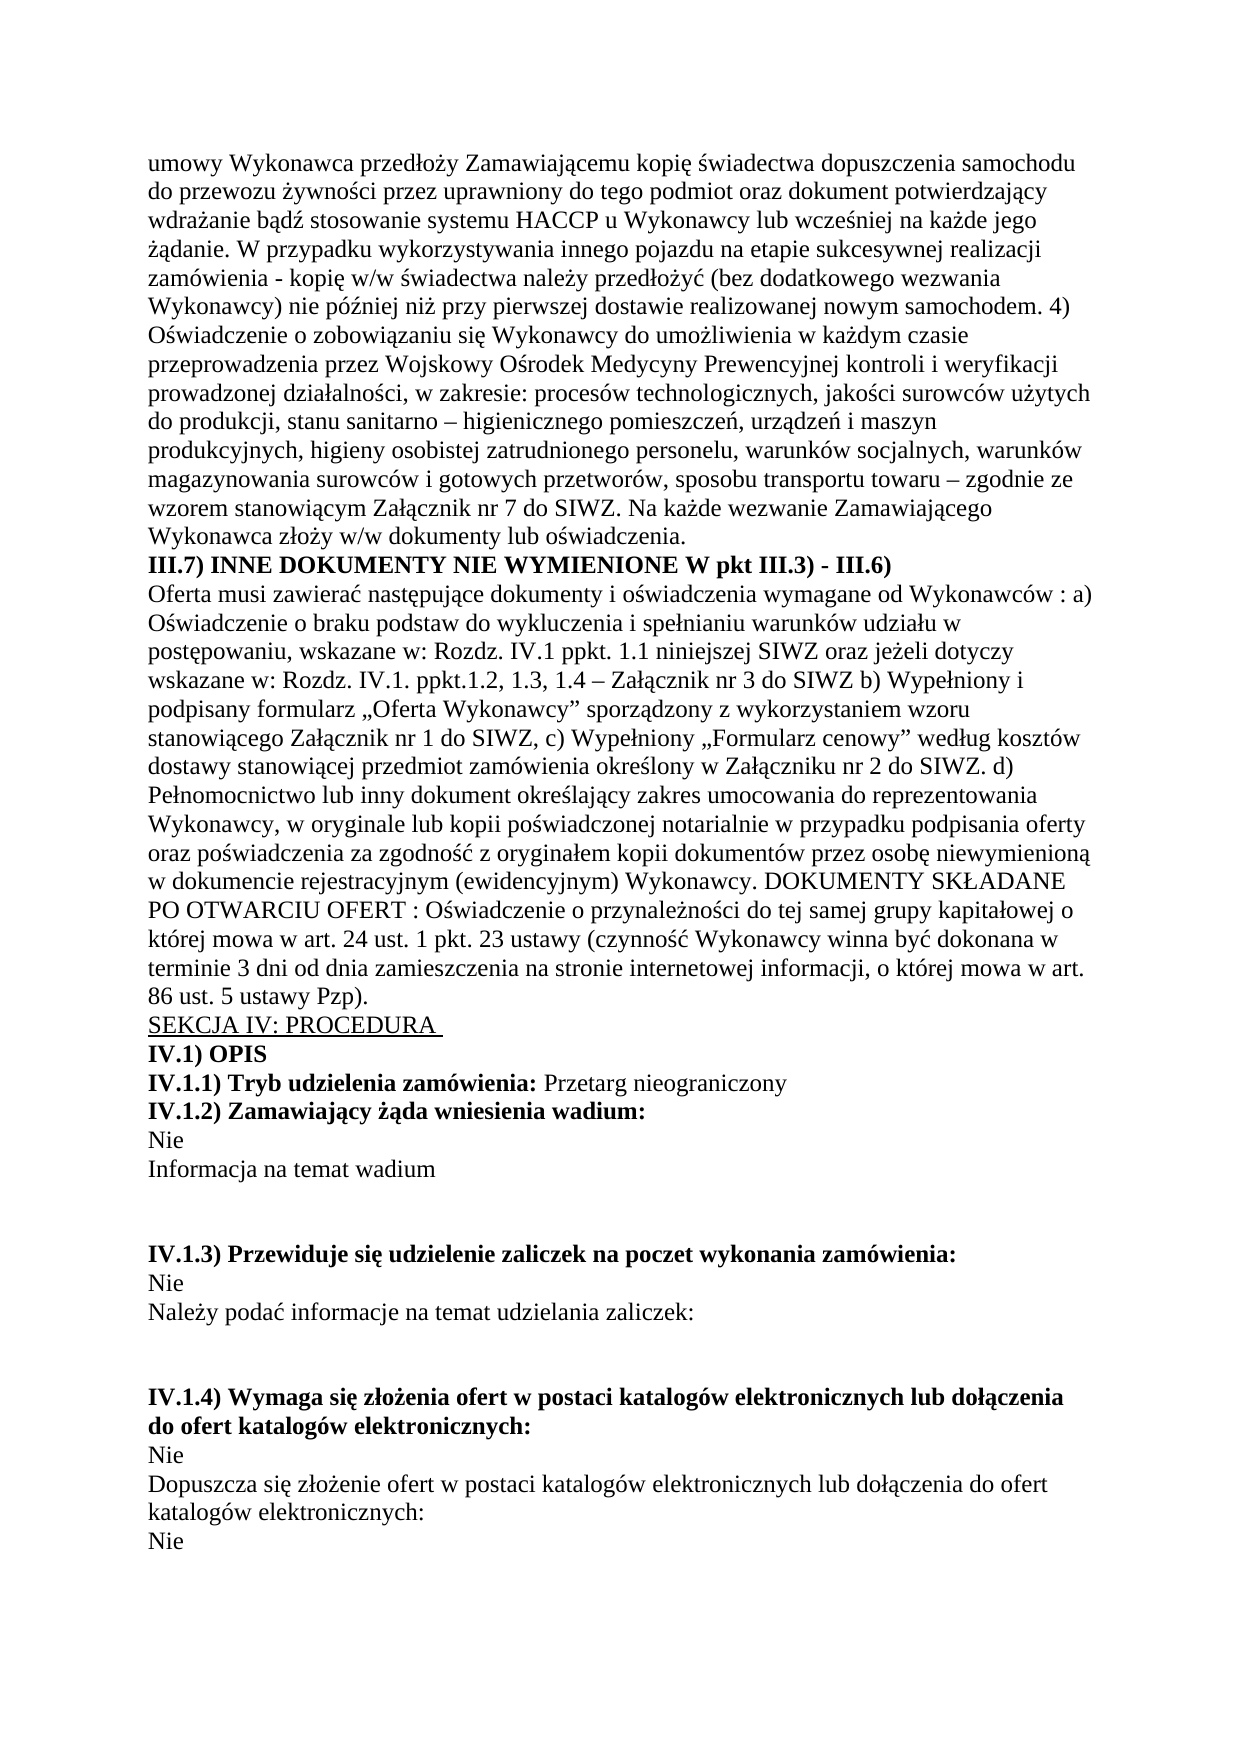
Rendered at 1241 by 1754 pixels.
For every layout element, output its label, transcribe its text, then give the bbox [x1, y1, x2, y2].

text Oferta musi zawierać następujące dokumenty i oświadczenia wymagane od Wykonawców : a) Oświadczenie o braku podstaw do wykluczenia i spełnianiu warunków udziału w postępowaniu, wskazane w: Rozdz. IV.1 ppkt. 1.1 niniejszej SIWZ oraz jeżeli dotyczy wskazane w: Rozdz. IV.1. ppkt.1.2, 1.3, 1.4 – Załącznik nr 3 do SIWZ b) Wypełniony i podpisany formularz „Oferta Wykonawcy” sporządzony z wykorzystaniem wzoru stanowiącego Załącznik nr 1 do SIWZ, c) Wypełniony „Formularz cenowy” według kosztów dostawy stanowiącej przedmiot zamówienia określony w Załączniku nr 2 do SIWZ. d) Pełnomocnictwo lub inny dokument określający zakres umocowania do reprezentowania Wykonawcy, w oryginale lub kopii poświadczonej notarialnie w przypadku podpisania oferty oraz poświadczenia za zgodność z oryginałem kopii dokumentów przez osobę niewymienioną w dokumencie rejestracyjnym (ewidencyjnym) Wykonawcy. DOKUMENTY SKŁADANE PO OTWARCIU OFERT : Oświadczenie o przynależności do tej samej grupy kapitałowej o której mowa w art. 24 ust. 1 pkt. 23 ustawy (czynność Wykonawcy winna być dokonana w terminie 3 dni od dnia zamieszczenia na stronie internetowej informacji, o której mowa w art. 86 ust. 5 ustawy Pzp). [148, 579, 1093, 1010]
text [148, 148, 1093, 550]
text SEKCJA IV: PROCEDURA [148, 1010, 1093, 1039]
text Nie Informacja na temat wadium [148, 1125, 1093, 1211]
text III.7) INNE DOKUMENTY NIE WYMIENIONE W pkt III.3) - III.6) [148, 550, 1093, 579]
text IV.1.3) Przewiduje się udzielenie zaliczek na poczet wykonania zamówienia: [148, 1211, 1093, 1268]
text IV.1) OPIS IV.1.1) Tryb udzielenia zamówienia: Przetarg nieograniczony IV.1.2) Zamawiający żąda wniesienia wadium: [148, 1039, 1093, 1125]
text Nie Należy podać informacje na temat udzielania zaliczek: [148, 1268, 1093, 1354]
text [148, 1440, 1093, 1555]
text IV.1.4) Wymaga się złożenia ofert w postaci katalogów elektronicznych lub dołączenia do ofert katalogów elektronicznych: [148, 1354, 1093, 1440]
